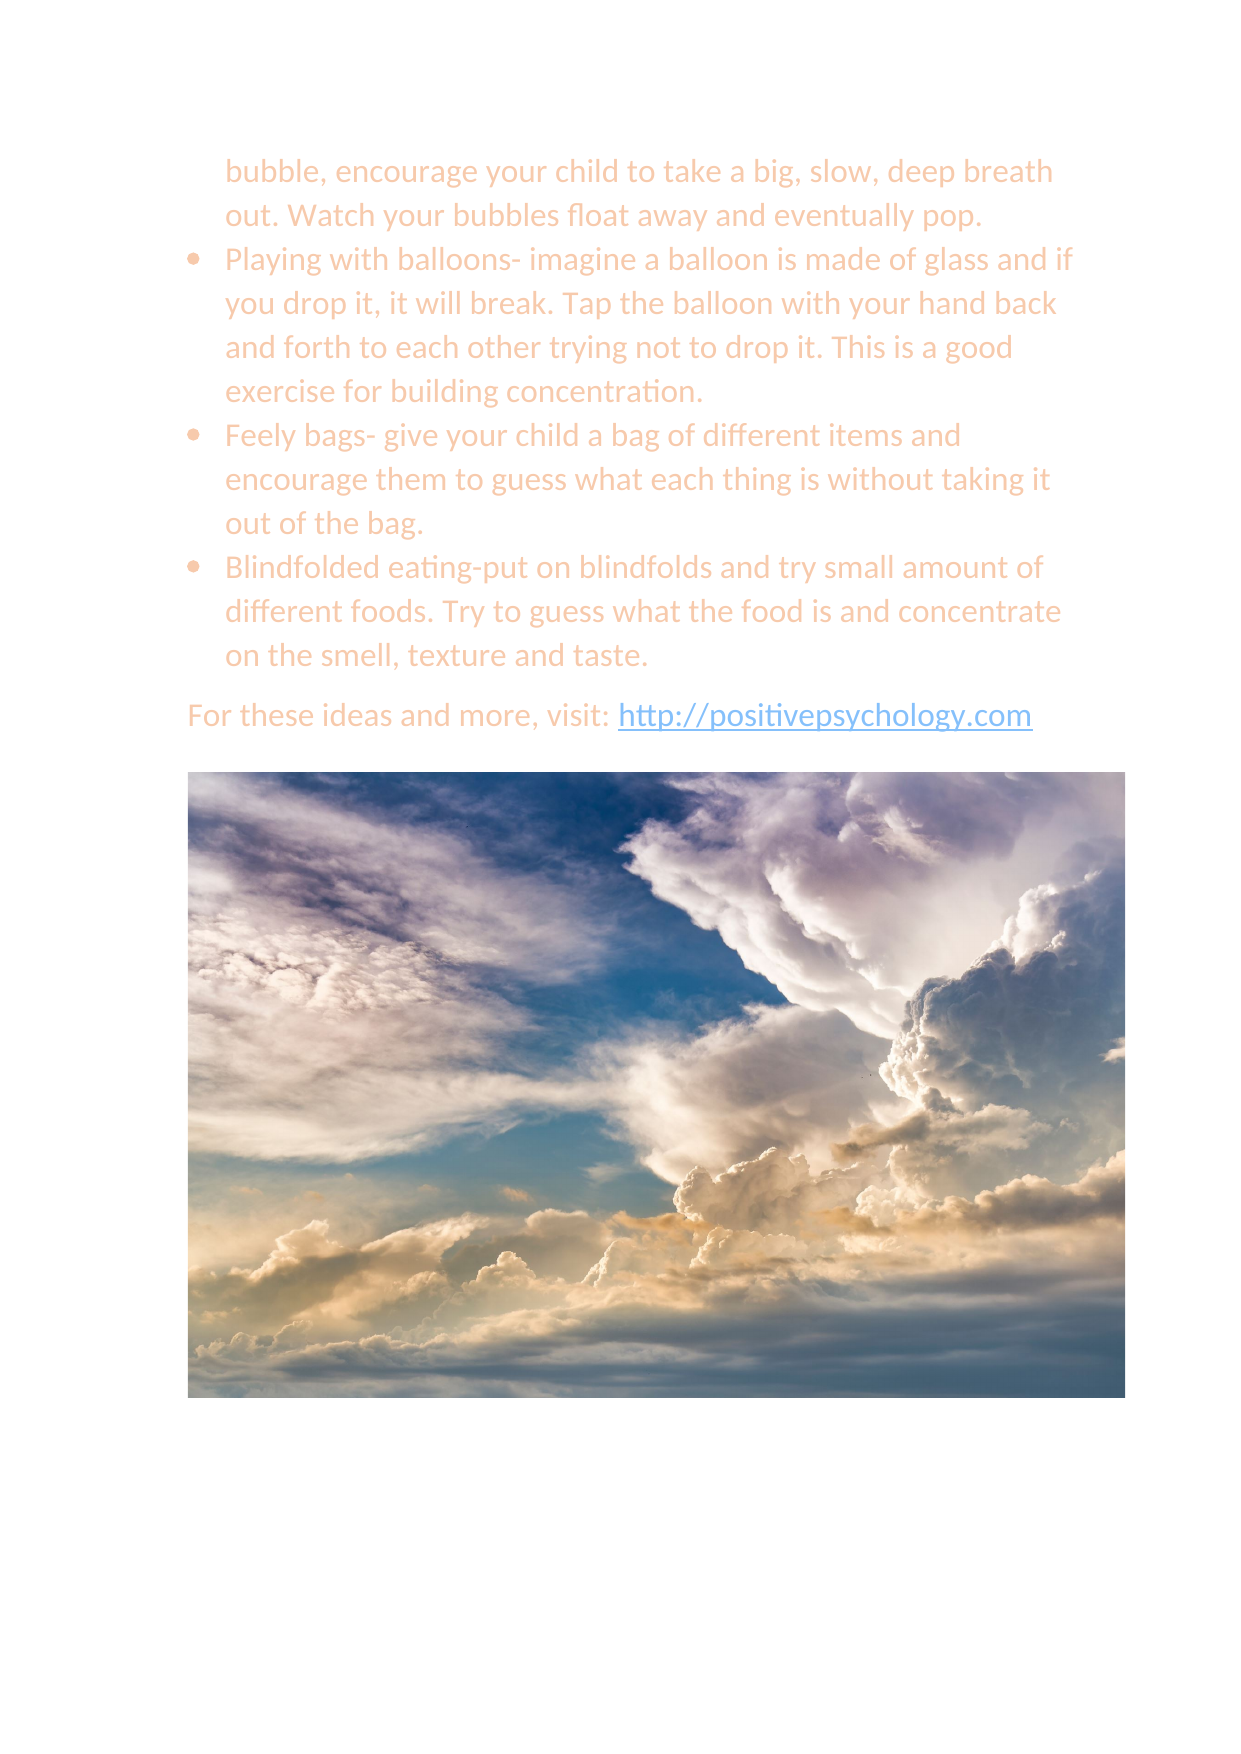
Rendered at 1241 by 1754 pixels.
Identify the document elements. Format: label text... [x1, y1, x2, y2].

picture [187, 772, 1125, 1397]
list Blindfolded eating-put on blindfolds and try small amount of different foods. Try to guess what the food is and concentrate on the smell, texture and taste. [187, 546, 1090, 674]
list Playing with balloons- imagine a balloon is made of glass and if you drop it, it will break. Tap the balloon with your hand back and forth to each other trying not to drop it. This is a good exercise for building concentration. [187, 238, 1090, 411]
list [187, 150, 1090, 235]
text For these ideas and more, visit: http://positivepsychology.com [187, 694, 1090, 735]
list Feely bags- give your child a bag of different items and encourage them to guess what each thing is without taking it out of the bag. [187, 414, 1090, 542]
